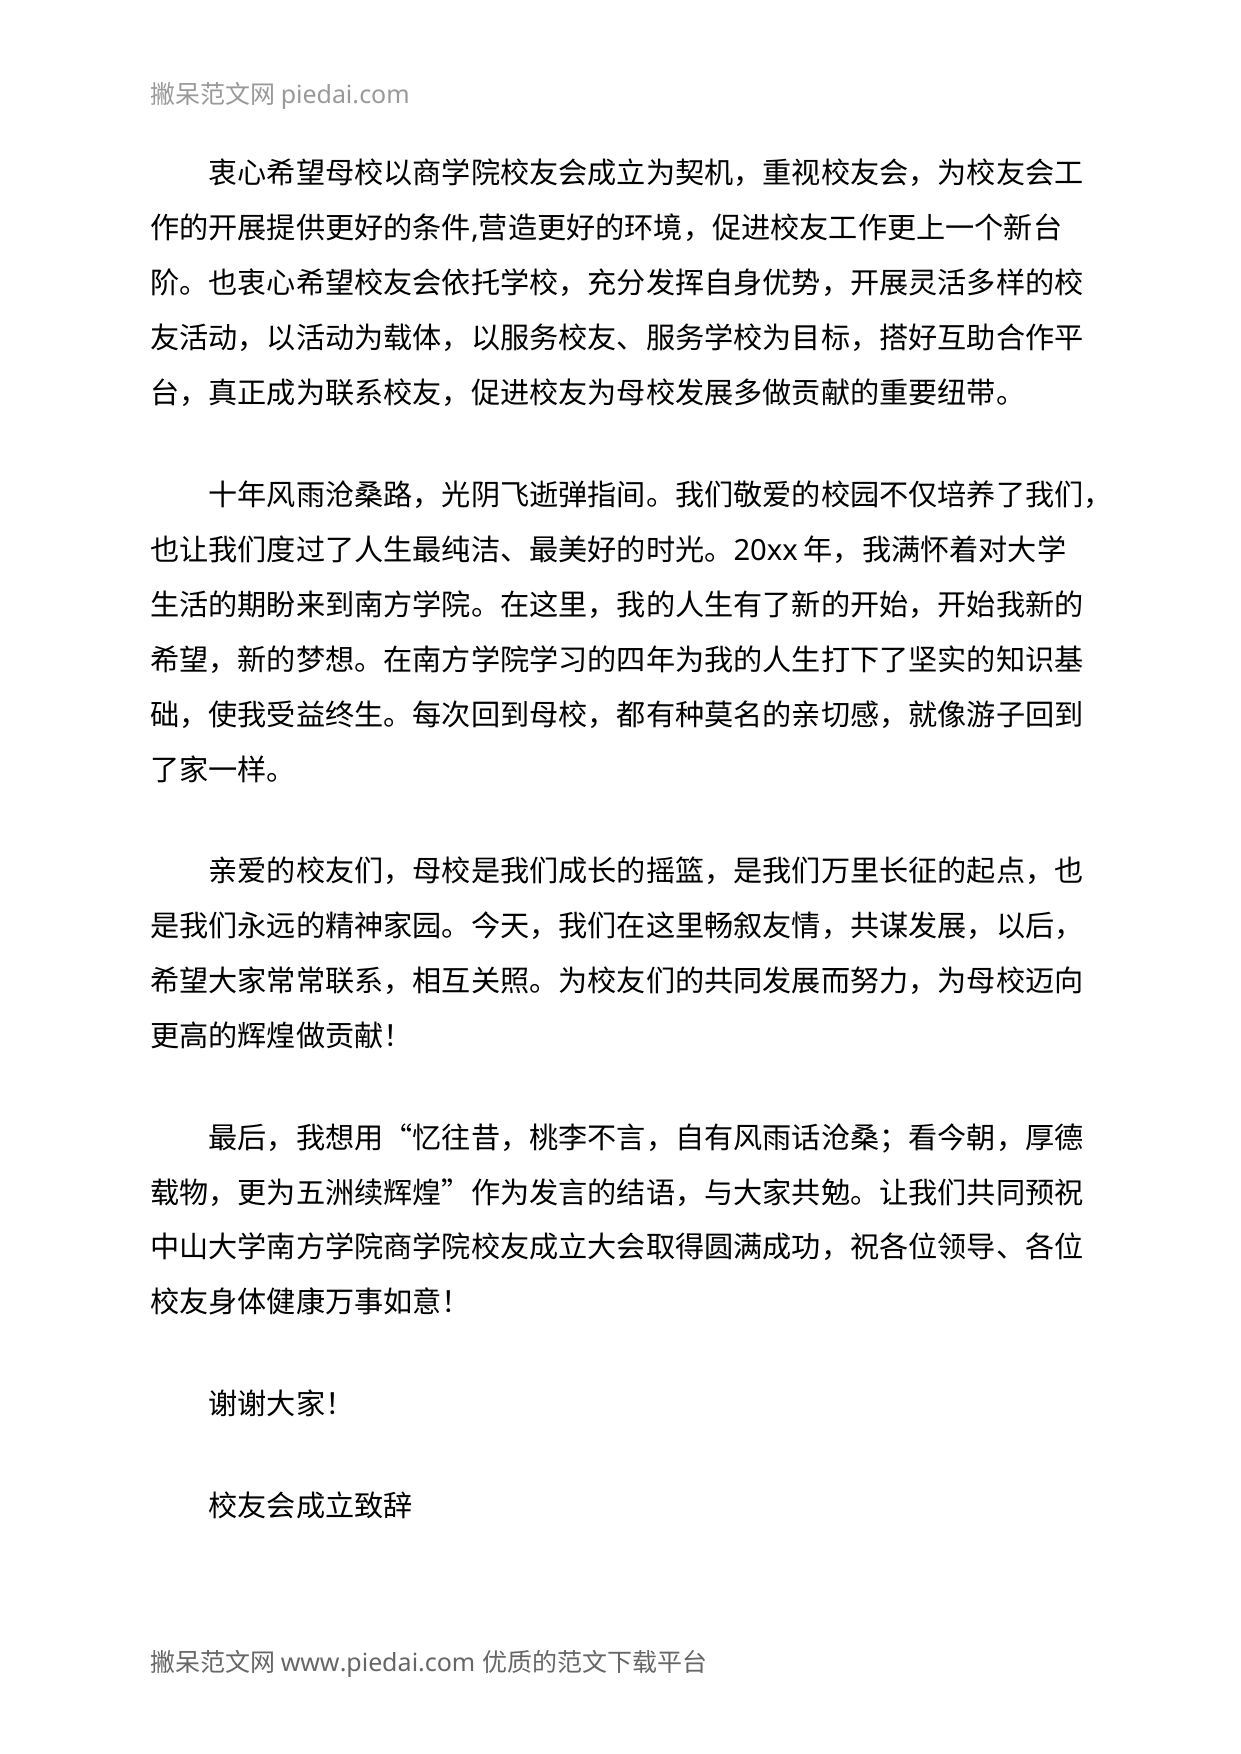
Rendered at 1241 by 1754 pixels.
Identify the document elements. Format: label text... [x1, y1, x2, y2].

text 校友会成立致辞 [150, 1482, 1090, 1525]
text 最后，我想用“忆往昔，桃李不言，自有风雨话沧桑；看今朝，厚德载物，更为五洲续辉煌”作为发言的结语，与大家共勉。让我们共同预祝中山大学南方学院商学院校友成立大会取得圆满成功，祝各位领导、各位校友身体健康万事如意！ [150, 1114, 1090, 1321]
text 谢谢大家！ [150, 1381, 1090, 1423]
text 十年风雨沧桑路，光阴飞逝弹指间。我们敬爱的校园不仅培养了我们，也让我们度过了人生最纯洁、最美好的时光。20xx年，我满怀着对大学生活的期盼来到南方学院。在这里，我的人生有了新的开始，开始我新的希望，新的梦想。在南方学院学习的四年为我的人生打下了坚实的知识基础，使我受益终生。每次回到母校，都有种莫名的亲切感，就像游子回到了家一样。 [150, 471, 1090, 788]
text 亲爱的校友们，母校是我们成长的摇篮，是我们万里长征的起点，也是我们永远的精神家园。今天，我们在这里畅叙友情，共谋发展，以后，希望大家常常联系，相互关照。为校友们的共同发展而努力，为母校迈向更高的辉煌做贡献！ [150, 848, 1090, 1055]
text 衷心希望母校以商学院校友会成立为契机，重视校友会，为校友会工作的开展提供更好的条件,营造更好的环境，促进校友工作更上一个新台阶。也衷心希望校友会依托学校，充分发挥自身优势，开展灵活多样的校友活动，以活动为载体，以服务校友、服务学校为目标，搭好互助合作平台，真正成为联系校友，促进校友为母校发展多做贡献的重要纽带。 [150, 150, 1090, 412]
